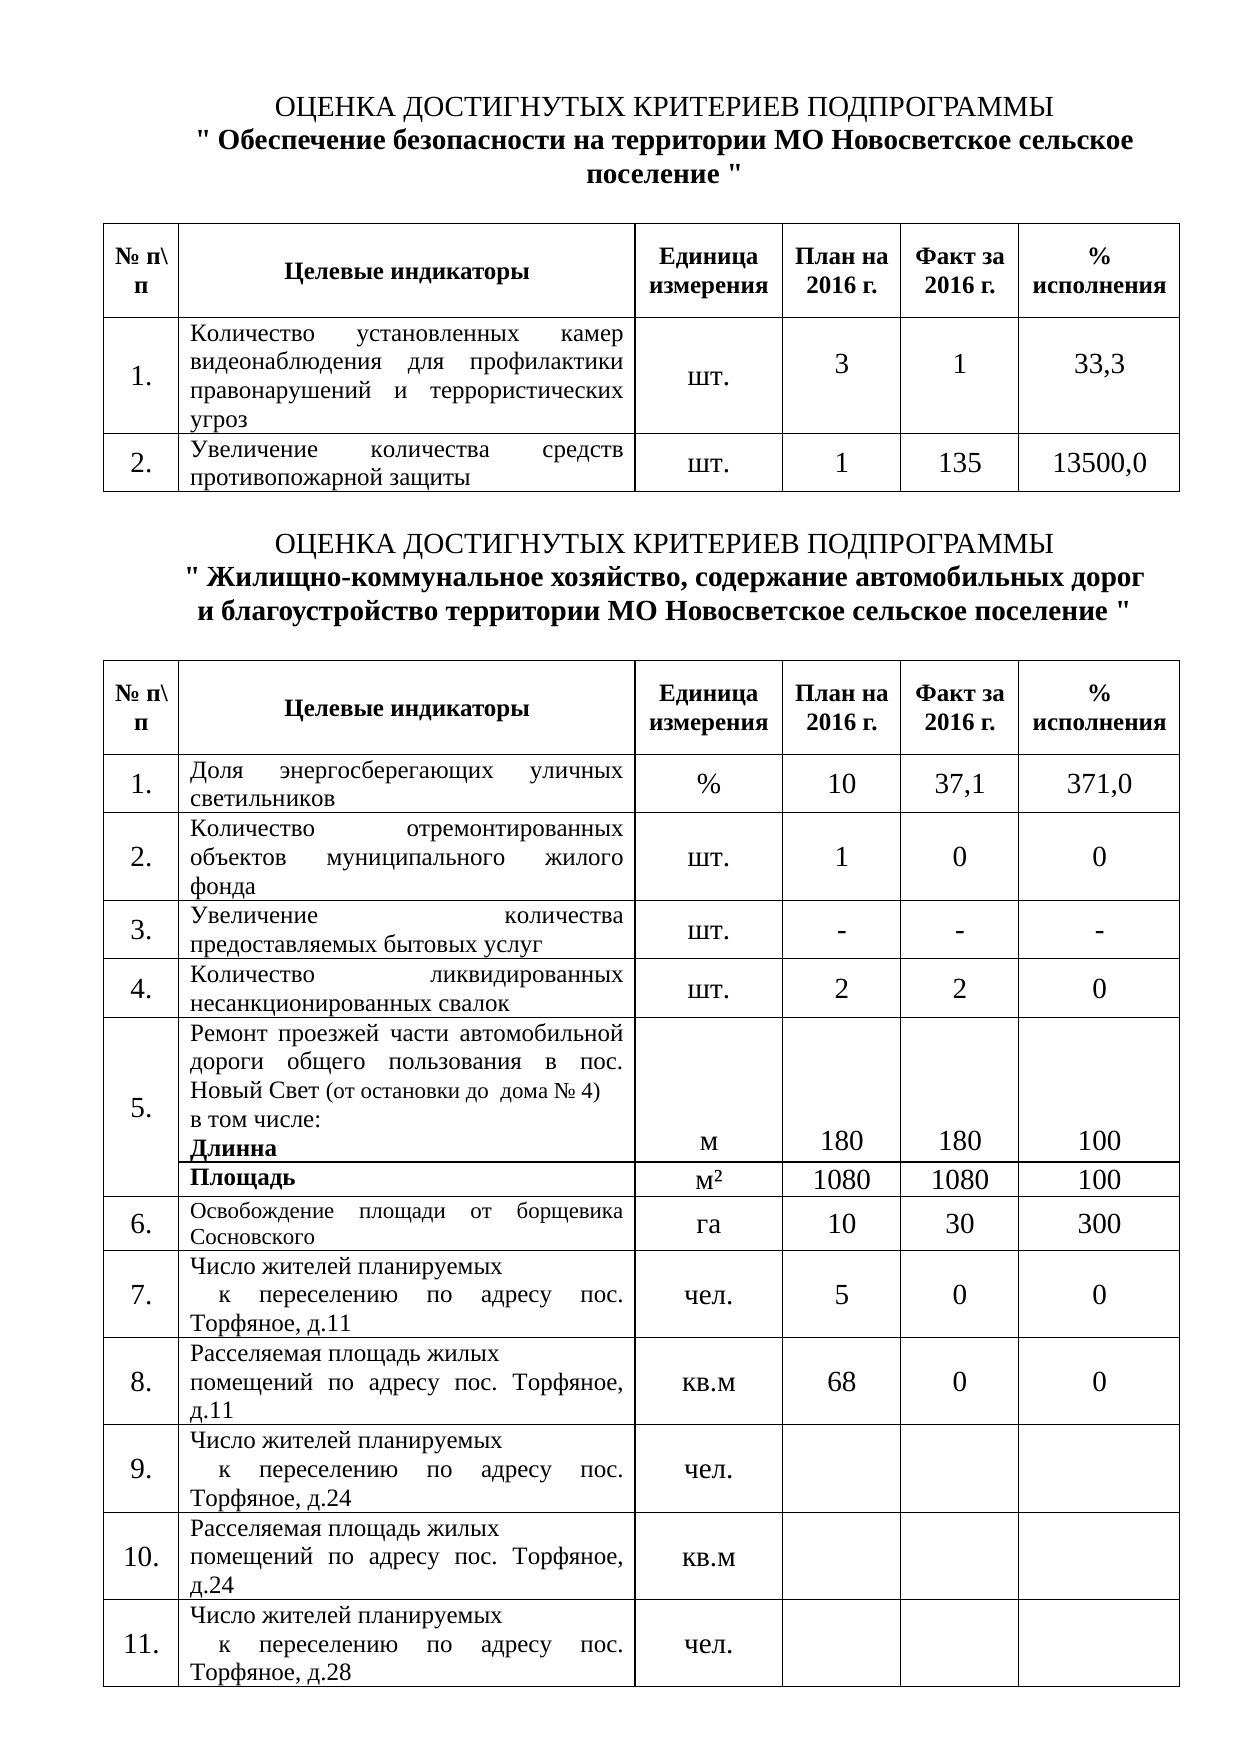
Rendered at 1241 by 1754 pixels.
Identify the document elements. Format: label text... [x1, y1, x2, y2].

table_cell 8. [104, 1338, 178, 1424]
text " Обеспечение безопасности на территории МО Новосветское сельское поселение " [177, 122, 1152, 189]
table_cell Количество ликвидированных несанкционированных свалок [179, 959, 634, 1017]
table_cell 300 [1019, 1197, 1179, 1250]
table_cell [901, 1513, 1018, 1599]
table_cell 1080 [901, 1163, 1018, 1196]
table_cell 0 [901, 1338, 1018, 1424]
table_cell 1 [901, 318, 1018, 433]
table_cell шт. [636, 318, 782, 433]
table_cell 180 [901, 1018, 1018, 1161]
table_cell Число жителей планируемых к переселению по адресу пос. Торфяное, д.28 [179, 1600, 634, 1686]
table_cell 30 [901, 1197, 1018, 1250]
table_cell - [901, 901, 1018, 958]
table_cell % [636, 755, 782, 812]
table_header % исполнения [1019, 661, 1179, 754]
table_cell 0 [1019, 1338, 1179, 1424]
table_cell кв.м [636, 1338, 782, 1424]
table_cell 5 [783, 1251, 900, 1337]
table_cell 1. [104, 318, 178, 433]
table_cell чел. [636, 1600, 782, 1686]
table_cell Число жителей планируемых к переселению по адресу пос. Торфяное, д.24 [179, 1425, 634, 1512]
table_cell [1019, 1600, 1179, 1686]
table_cell [1019, 1425, 1179, 1512]
table_cell чел. [636, 1425, 782, 1512]
table_cell [783, 1425, 900, 1512]
table_cell 0 [1019, 1251, 1179, 1337]
table_cell 10 [783, 755, 900, 812]
table_cell 0 [1019, 959, 1179, 1017]
table_cell шт. [636, 434, 782, 491]
table_cell шт. [636, 959, 782, 1017]
table_header План на . [783, 224, 900, 317]
text ОЦЕНКА ДОСТИГНУТЫХ КРИТЕРИЕВ ПОДПРОГРАММЫ [177, 526, 1152, 559]
table_cell 7. [104, 1251, 178, 1337]
table_cell 0 [901, 813, 1018, 899]
table_cell 33,3 [1019, 318, 1179, 433]
table_cell 2. [104, 813, 178, 899]
table_cell 0 [1019, 813, 1179, 899]
table_cell Число жителей планируемых к переселению по адресу пос. Торфяное, д.11 [179, 1251, 634, 1337]
table_cell Ремонт проезжей части автомобильной дороги общего пользования в пос. Новый Свет (от остановки до дома № 4) в том числе: Длинна [179, 1018, 634, 1161]
text ОЦЕНКА ДОСТИГНУТЫХ КРИТЕРИЕВ ПОДПРОГРАММЫ [177, 89, 1152, 122]
table_header № п\п [104, 661, 178, 754]
table_header Факт за . [901, 224, 1018, 317]
table_cell чел. [636, 1251, 782, 1337]
table_cell Расселяемая площадь жилых помещений по адресу пос. Торфяное, д.24 [179, 1513, 634, 1599]
table_cell Количество установленных камер видеонаблюдения для профилактики правонарушений и террористических угроз [179, 318, 634, 433]
table_cell м [636, 1018, 782, 1161]
table_header Единица измерения [636, 661, 782, 754]
table_cell Освобождение площади от борщевика Сосновского [179, 1197, 634, 1250]
table_cell 2. [104, 434, 178, 491]
table_cell 100 [1019, 1018, 1179, 1161]
table_cell 6. [104, 1197, 178, 1250]
table_header Единица измерения [636, 224, 782, 317]
table_cell 10 [783, 1197, 900, 1250]
table_cell 371,0 [1019, 755, 1179, 812]
table_cell - [1019, 901, 1179, 958]
table_cell 3. [104, 901, 178, 958]
table_header Целевые индикаторы [179, 661, 634, 754]
table_cell 10. [104, 1513, 178, 1599]
table_cell Расселяемая площадь жилых помещений по адресу пос. Торфяное, д.11 [179, 1338, 634, 1424]
table_cell 4. [104, 959, 178, 1017]
table_cell Увеличение количества средств противопожарной защиты [179, 434, 634, 491]
table_cell 1 [783, 434, 900, 491]
table_cell 2 [901, 959, 1018, 1017]
table_cell Площадь [179, 1163, 634, 1196]
table_cell 5. [104, 1018, 178, 1196]
table_cell 100 [1019, 1163, 1179, 1196]
table_cell 11. [104, 1600, 178, 1686]
table_cell [901, 1600, 1018, 1686]
table_cell 9. [104, 1425, 178, 1512]
table_cell га [636, 1197, 782, 1250]
table_cell Увеличение количества предоставляемых бытовых услуг [179, 901, 634, 958]
table_cell [783, 1513, 900, 1599]
table_cell 13500,0 [1019, 434, 1179, 491]
table_cell 180 [783, 1018, 900, 1161]
table_cell [783, 1600, 900, 1686]
table_header План на . [783, 661, 900, 754]
table_header № п\п [104, 224, 178, 317]
table_cell 37,1 [901, 755, 1018, 812]
table_cell 2 [783, 959, 900, 1017]
table_cell 1080 [783, 1163, 900, 1196]
table_cell - [783, 901, 900, 958]
table_header Целевые индикаторы [179, 224, 634, 317]
table_cell 0 [901, 1251, 1018, 1337]
table_cell Количество отремонтированных объектов муниципального жилого фонда [179, 813, 634, 899]
table_cell кв.м [636, 1513, 782, 1599]
table_cell [901, 1425, 1018, 1512]
text " Жилищно-коммунальное хозяйство, содержание автомобильных дорог и благоустройство территории МО Новосветское сельское поселение " [177, 559, 1152, 626]
table_cell 1. [104, 755, 178, 812]
table_cell шт. [636, 813, 782, 899]
table_header Факт за . [901, 661, 1018, 754]
table_cell 1 [783, 813, 900, 899]
table_cell Доля энергосберегающих уличных светильников [179, 755, 634, 812]
table_header % исполнения [1019, 224, 1179, 317]
table_cell шт. [636, 901, 782, 958]
table_cell [1019, 1513, 1179, 1599]
table_cell 3 [783, 318, 900, 433]
table_cell 135 [901, 434, 1018, 491]
table_cell м² [636, 1163, 782, 1196]
table_cell 68 [783, 1338, 900, 1424]
